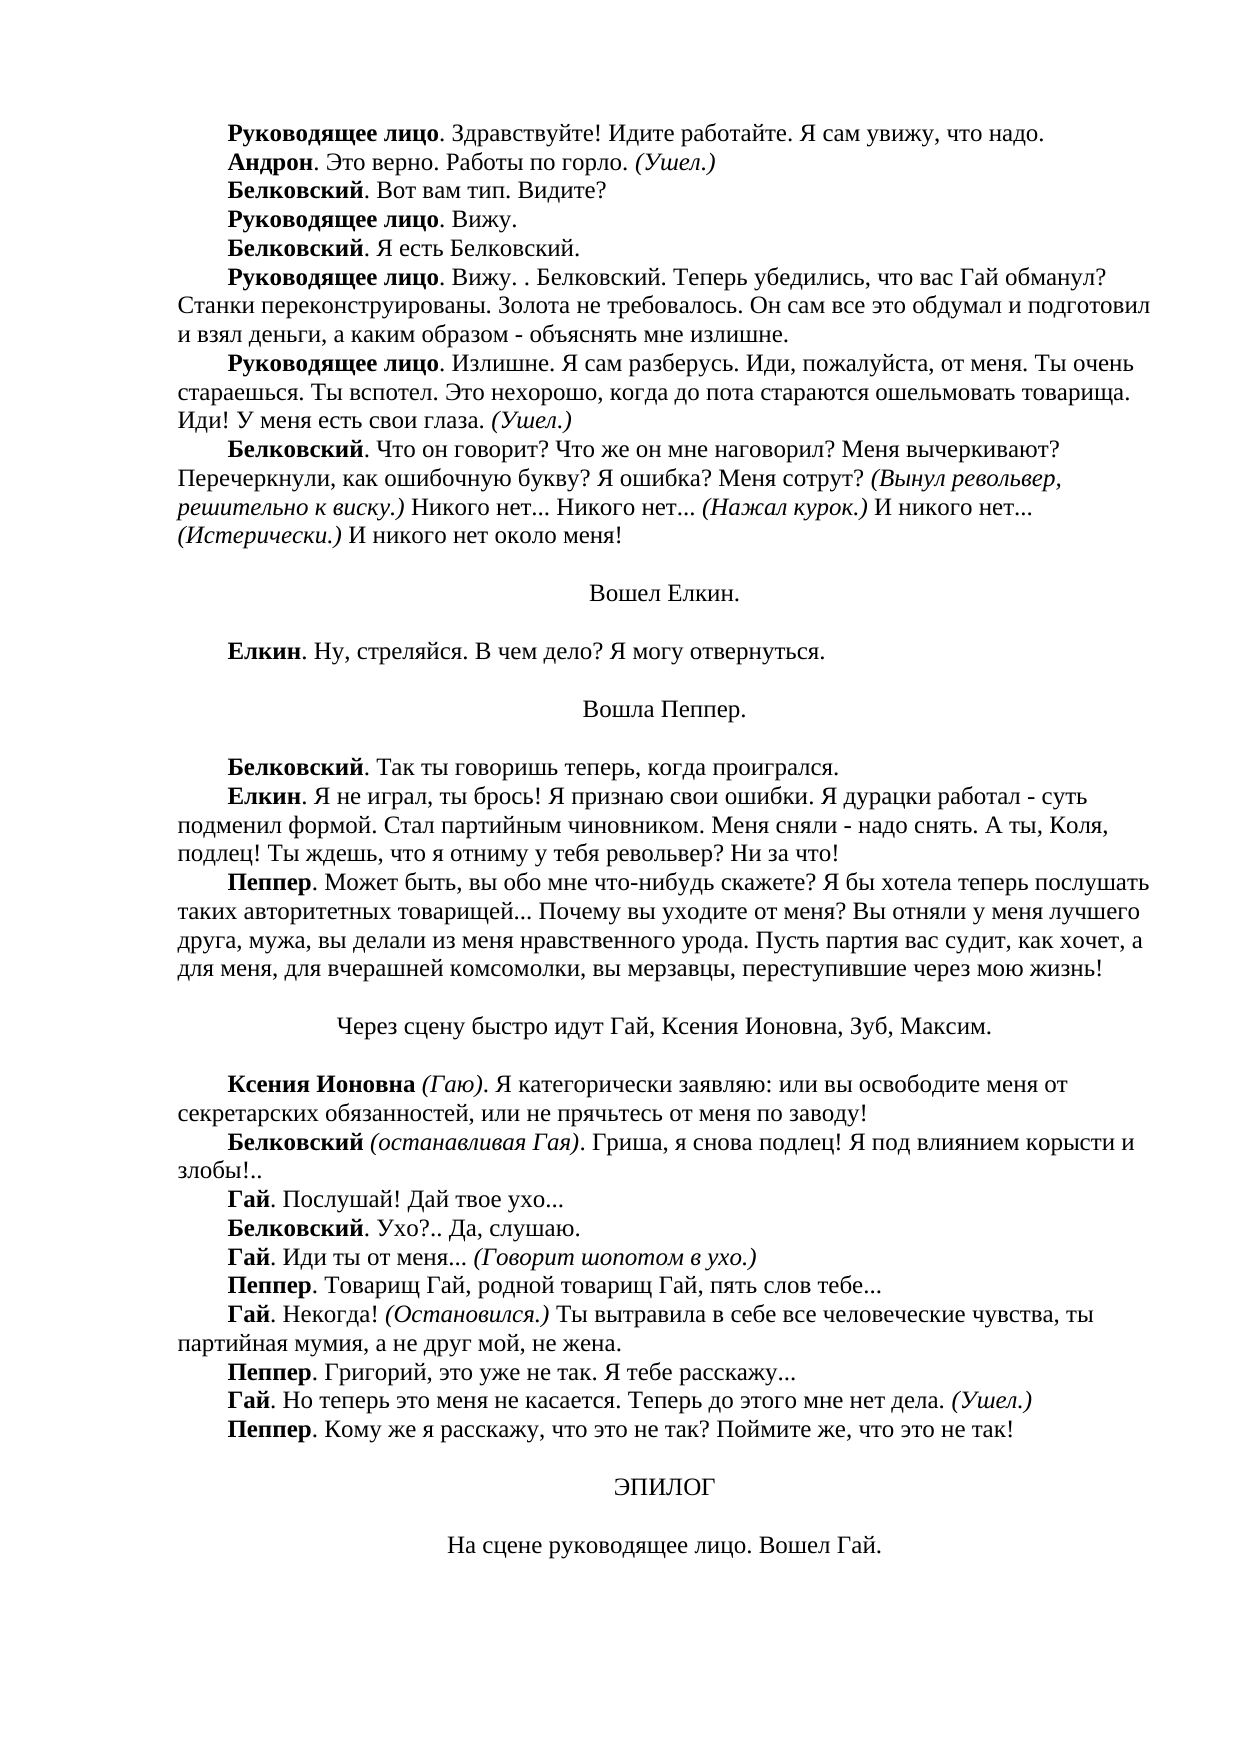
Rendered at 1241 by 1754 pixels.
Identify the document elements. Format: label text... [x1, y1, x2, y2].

text Белковский. Так ты говоришь теперь, когда проигрался. Елкин. Я не играл, ты брось! Я признаю свои ошибки. Я дурацки работал - суть подменил формой. Стал партийным чиновником. Меня сняли - надо снять. А ты, Коля, подлец! Ты ждешь, что я отниму у тебя револьвер? Ни за что! Пеппер. Может быть, вы обо мне что-нибудь скажете? Я бы хотела теперь послушать таких авторитетных товарищей... Почему вы уходите от меня? Вы отняли у меня лучшего друга, мужа, вы делали из меня нравственного урода. Пусть партия вас судит, как хочет, а для меня, для вчерашней комсомолки, вы мерзавцы, переступившие через мою жизнь! [177, 752, 1152, 982]
text ЭПИЛОГ [177, 1472, 1152, 1501]
text Вошла Пеппер. [177, 694, 1152, 723]
text Вошел Елкин. [177, 578, 1152, 607]
text Елкин. Ну, стреляйся. В чем дело? Я могу отвернуться. [177, 636, 1152, 665]
text Ксения Ионовна (Гаю). Я категорически заявляю: или вы освободите меня от секретарских обязанностей, или не прячьтесь от меня по заводу! Белковский (останавливая Гая). Гриша, я снова подлец! Я под влиянием корысти и злобы!.. Гай. Послушай! Дай твое ухо... Белковский. Ухо?.. Да, слушаю. Гай. Иди ты от меня... (Говорит шопотом в ухо.) Пеппер. Товарищ Гай, родной товарищ Гай, пять слов тебе... Гай. Некогда! (Остановился.) Ты вытравила в себе все человеческие чувства, ты партийная мумия, а не друг мой, не жена. Пеппер. Григорий, это уже не так. Я тебе расскажу... Гай. Но теперь это меня не касается. Теперь до этого мне нет дела. (Ушел.) Пеппер. Кому же я расскажу, что это не так? Поймите же, что это не так! [177, 1069, 1152, 1443]
text Через сцену быстро идут Гай, Ксения Ионовна, Зуб, Максим. [177, 1011, 1152, 1040]
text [177, 118, 1152, 549]
text На сцене руководящее лицо. Вошел Гай. [177, 1530, 1152, 1559]
